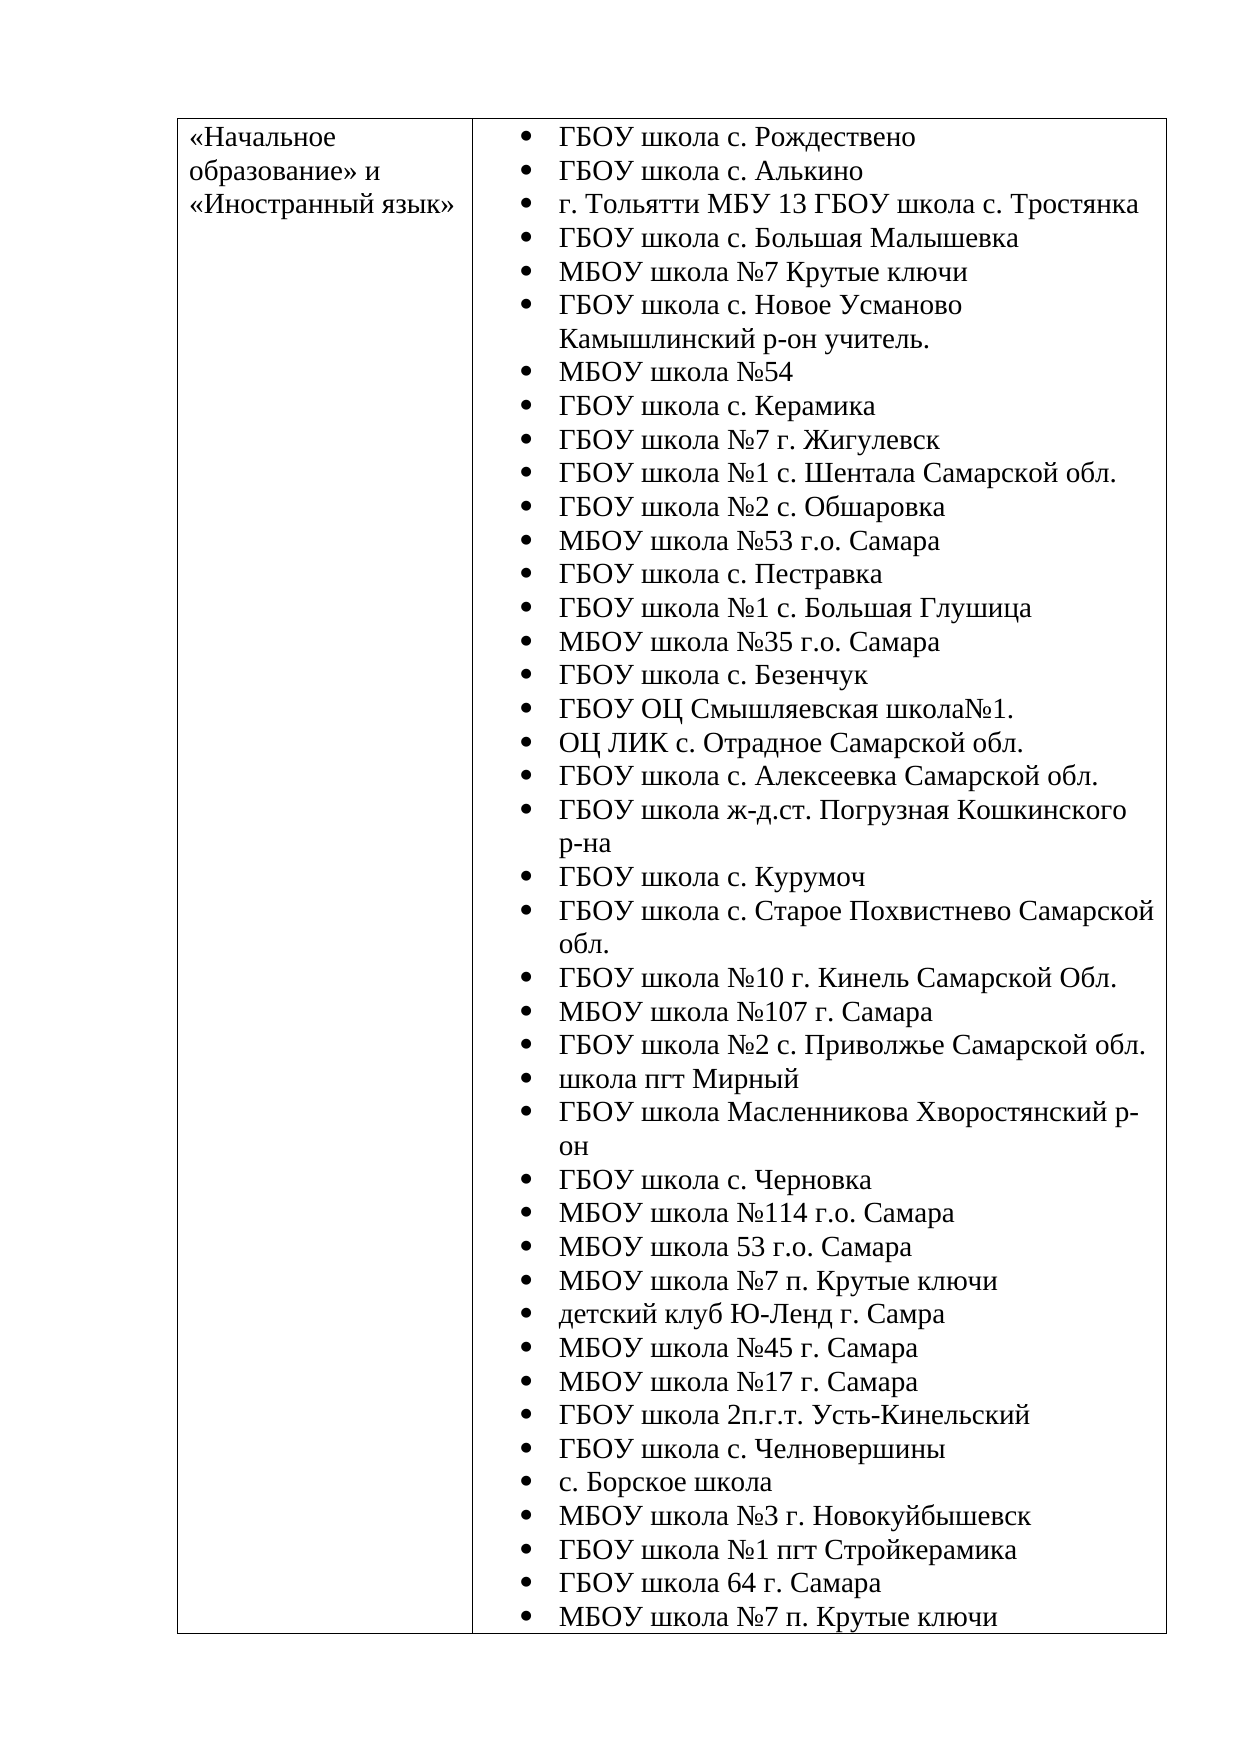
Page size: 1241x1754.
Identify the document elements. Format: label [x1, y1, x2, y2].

table_cell [178, 119, 472, 1633]
table_cell [473, 119, 1166, 1633]
